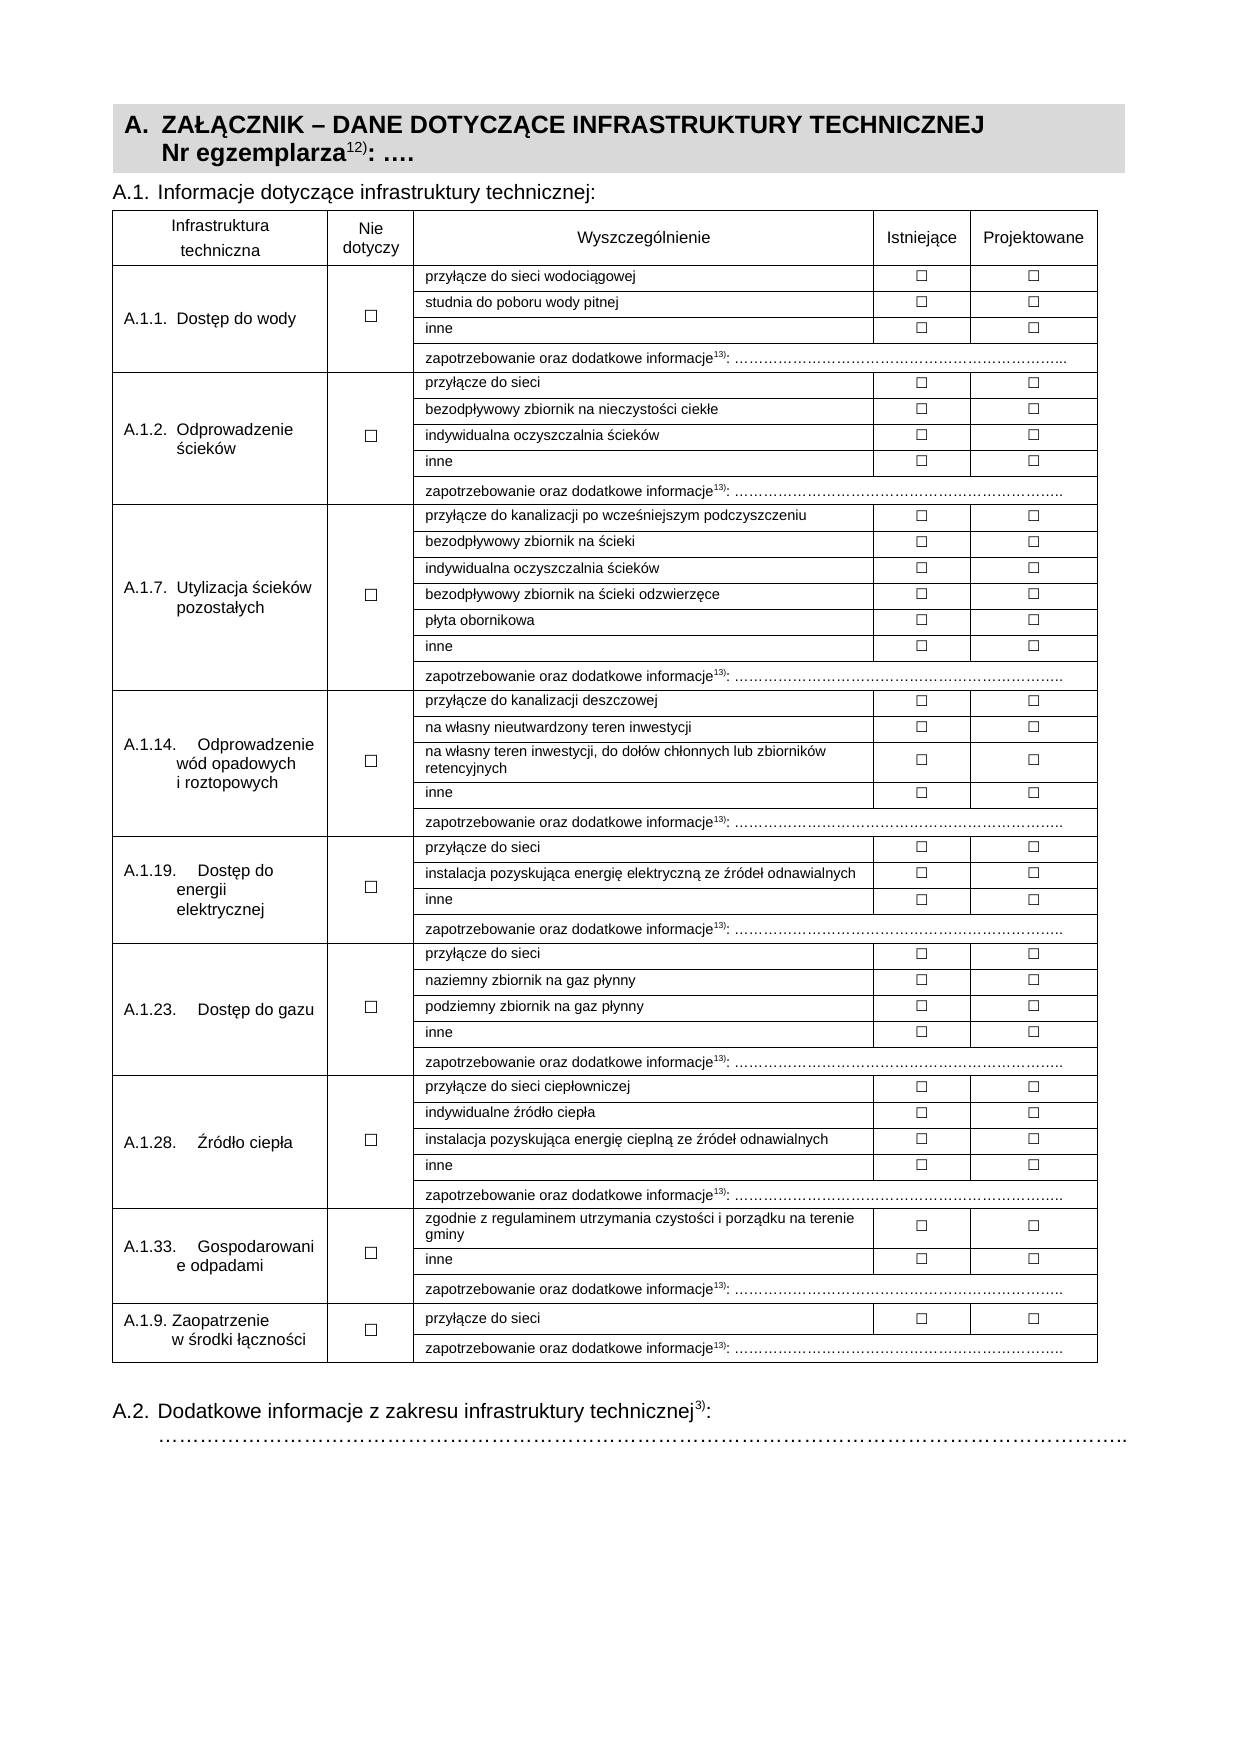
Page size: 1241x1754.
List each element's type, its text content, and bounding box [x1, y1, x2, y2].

table_cell przyłącze do sieci [414, 837, 873, 862]
table_cell [874, 1103, 970, 1128]
table_cell Utylizacja ścieków pozostałych [113, 505, 327, 689]
table_cell zapotrzebowanie oraz dodatkowe informacje13): ………………………………………………………….. [414, 477, 1097, 504]
table_cell [874, 783, 970, 808]
table_cell inne [414, 1249, 873, 1274]
table_cell [971, 889, 1097, 914]
table_cell [971, 399, 1097, 424]
table_cell [874, 610, 970, 635]
table_cell zgodnie z regulaminem utrzymania czystości i porządku na terenie gminy [414, 1209, 873, 1248]
subtitle Dodatkowe informacje z zakresu infrastruktury technicznej3): ………………………………………………………………………………………………………………………….. [112, 1398, 1128, 1446]
table_cell [971, 691, 1097, 716]
table_header ZAŁĄCZNIK – DANE DOTYCZĄCE INFRASTRUKTURY TECHNICZNEJ Nr egzemplarza): …. [113, 104, 1125, 173]
table_cell [971, 1076, 1097, 1102]
table_cell [971, 1249, 1097, 1274]
table_cell bezodpływowy zbiornik na ścieki [414, 532, 873, 557]
table_cell Gospodarowanie odpadami [113, 1209, 327, 1302]
table_header Projektowane [971, 211, 1097, 265]
table_cell [971, 636, 1097, 661]
table_cell przyłącze do kanalizacji deszczowej [414, 691, 873, 716]
table_cell [971, 1103, 1097, 1128]
table_cell [971, 451, 1097, 476]
table_cell przyłącze do sieci [414, 944, 873, 969]
table_cell [874, 944, 970, 969]
table_cell [874, 505, 970, 531]
table_cell [328, 1304, 413, 1362]
table_cell [971, 505, 1097, 531]
table_cell [971, 558, 1097, 583]
table_cell [971, 266, 1097, 291]
table_cell [971, 1304, 1097, 1334]
table_cell płyta obornikowa [414, 610, 873, 635]
table_cell na własny nieutwardzony teren inwestycji [414, 717, 873, 742]
table_cell [971, 837, 1097, 862]
table_cell [874, 636, 970, 661]
table_cell [874, 863, 970, 888]
table_cell [874, 1022, 970, 1047]
table_cell [874, 558, 970, 583]
table_cell zapotrzebowanie oraz dodatkowe informacje): …………………………………………………………... [414, 344, 1097, 372]
table_cell [971, 863, 1097, 888]
table_cell naziemny zbiornik na gaz płynny [414, 970, 873, 995]
table_cell [874, 1129, 970, 1154]
table_cell [874, 970, 970, 995]
subtitle Informacje dotyczące infrastruktury technicznej: [112, 180, 1128, 204]
table_cell [874, 292, 970, 317]
table_cell przyłącze do sieci wodociągowej [414, 266, 873, 291]
table_cell [971, 717, 1097, 742]
table_cell [874, 266, 970, 291]
table_cell [971, 373, 1097, 398]
table_cell [874, 889, 970, 914]
table_cell [971, 1209, 1097, 1248]
table_cell [971, 1155, 1097, 1180]
table_cell [874, 532, 970, 557]
table_cell [874, 1249, 970, 1274]
table_cell [971, 743, 1097, 782]
table_cell indywidualna oczyszczalnia ścieków [414, 558, 873, 583]
table_cell na własny teren inwestycji, do dołów chłonnych lub zbiorników retencyjnych [414, 743, 873, 782]
table_cell [971, 970, 1097, 995]
table_cell inne [414, 1022, 873, 1047]
table_cell [971, 532, 1097, 557]
table_cell [874, 451, 970, 476]
table_cell [971, 292, 1097, 317]
table_cell Odprowadzenie wód opadowych i roztopowych [113, 691, 327, 836]
table_cell Odprowadzenie ścieków [113, 373, 327, 504]
table_cell [874, 1076, 970, 1102]
table_cell zapotrzebowanie oraz dodatkowe informacje13): ………………………………………………………….. [414, 1275, 1097, 1302]
table_cell [971, 610, 1097, 635]
table_cell [874, 1304, 970, 1334]
table_cell [874, 399, 970, 424]
table_cell [971, 584, 1097, 609]
table_cell [874, 996, 970, 1021]
table_cell [874, 425, 970, 450]
table_header Infrastruktura techniczna [113, 211, 327, 265]
table_cell zapotrzebowanie oraz dodatkowe informacje13): ………………………………………………………….. [414, 915, 1097, 943]
table_cell Dostęp do wody [113, 266, 327, 372]
table_cell inne [414, 783, 873, 808]
table_cell [971, 996, 1097, 1021]
table_cell przyłącze do sieci [414, 1304, 873, 1334]
table_cell [971, 783, 1097, 808]
table_cell [874, 1155, 970, 1180]
table_cell zapotrzebowanie oraz dodatkowe informacje13): ………………………………………………………….. [414, 809, 1097, 836]
table_cell inne [414, 636, 873, 661]
table_cell inne [414, 1155, 873, 1180]
table_cell [971, 944, 1097, 969]
table_cell instalacja pozyskująca energię elektryczną ze źródeł odnawialnych [414, 863, 873, 888]
table_cell [874, 743, 970, 782]
table_cell [874, 1209, 970, 1248]
table_cell przyłącze do sieci ciepłowniczej [414, 1076, 873, 1102]
table_cell [971, 1022, 1097, 1047]
table_cell zapotrzebowanie oraz dodatkowe informacje13): ………………………………………………………….. [414, 1048, 1097, 1075]
table_cell [874, 584, 970, 609]
table_cell przyłącze do kanalizacji po wcześniejszym podczyszczeniu [414, 505, 873, 531]
table_cell [874, 318, 970, 343]
table_cell inne [414, 451, 873, 476]
table_cell zapotrzebowanie oraz dodatkowe informacje13): ………………………………………………………….. [414, 1335, 1097, 1362]
table_cell bezodpływowy zbiornik na ścieki odzwierzęce [414, 584, 873, 609]
table_cell [971, 318, 1097, 343]
table_cell indywidualne źródło ciepła [414, 1103, 873, 1128]
table_cell [874, 837, 970, 862]
table_cell zapotrzebowanie oraz dodatkowe informacje13): ………………………………………………………….. [414, 1181, 1097, 1208]
table_header Istniejące [874, 211, 970, 265]
table_cell Źródło ciepła [113, 1076, 327, 1208]
table_cell zapotrzebowanie oraz dodatkowe informacje13): ………………………………………………………….. [414, 662, 1097, 689]
table_cell indywidualna oczyszczalnia ścieków [414, 425, 873, 450]
table_cell [874, 373, 970, 398]
table_cell [874, 691, 970, 716]
table_cell [971, 1129, 1097, 1154]
table_cell studnia do poboru wody pitnej [414, 292, 873, 317]
table_cell A.1.9. Zaopatrzenie w środki łączności [113, 1304, 327, 1362]
table_header Nie dotyczy [328, 211, 413, 265]
table_cell przyłącze do sieci [414, 373, 873, 398]
table_cell Dostęp do gazu [113, 944, 327, 1075]
table_cell inne [414, 889, 873, 914]
table_cell bezodpływowy zbiornik na nieczystości ciekłe [414, 399, 873, 424]
table_cell [874, 717, 970, 742]
table_cell inne [414, 318, 873, 343]
table_cell podziemny zbiornik na gaz płynny [414, 996, 873, 1021]
table_cell Dostęp do energii elektrycznej [113, 837, 327, 943]
table_cell instalacja pozyskująca energię cieplną ze źródeł odnawialnych [414, 1129, 873, 1154]
table_header Wyszczególnienie [414, 211, 873, 265]
table_cell [971, 425, 1097, 450]
